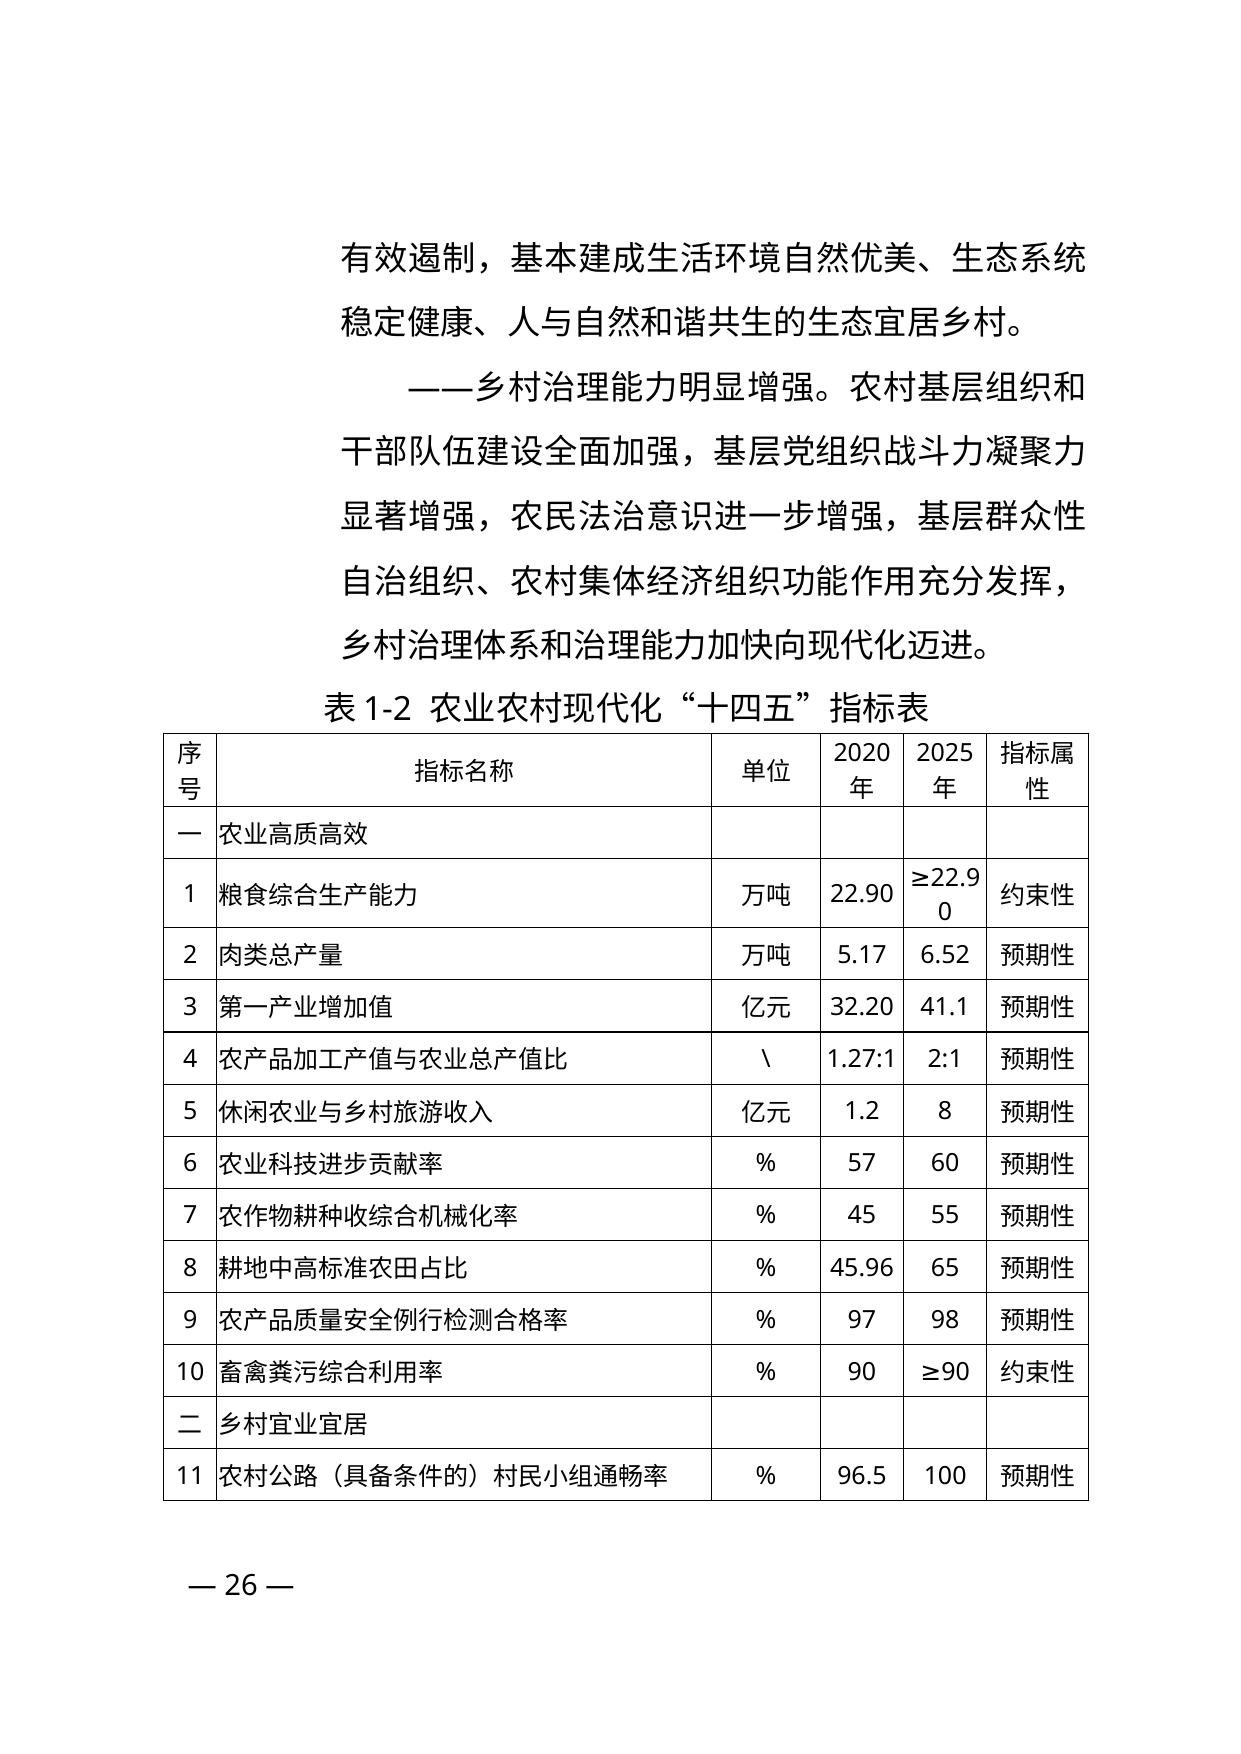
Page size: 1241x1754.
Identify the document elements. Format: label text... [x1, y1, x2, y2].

table_cell [821, 807, 903, 858]
table_cell 2 [164, 928, 216, 979]
table_cell 粮食综合生产能力 [217, 859, 711, 927]
table_cell 32.20 [821, 980, 903, 1031]
table_cell 96.5 [821, 1449, 903, 1500]
table_header 序号 [164, 734, 216, 806]
table_cell 预期性 [987, 1241, 1088, 1292]
table_cell % [712, 1137, 820, 1188]
table_header 2025年 [904, 734, 986, 806]
table_cell 10 [164, 1345, 216, 1396]
table_cell 约束性 [987, 859, 1088, 927]
table_cell 预期性 [987, 1137, 1088, 1188]
table_cell [904, 1397, 986, 1448]
table_cell % [712, 1189, 820, 1240]
table_cell 7 [164, 1189, 216, 1240]
table_cell 90 [821, 1345, 903, 1396]
table_cell 98 [904, 1293, 986, 1344]
table_cell 6 [164, 1137, 216, 1188]
table_cell 97 [821, 1293, 903, 1344]
table_cell 45 [821, 1189, 903, 1240]
table_cell 65 [904, 1241, 986, 1292]
table_header 2020年 [821, 734, 903, 806]
table_cell 9 [164, 1293, 216, 1344]
table_cell % [712, 1241, 820, 1292]
table_cell % [712, 1293, 820, 1344]
table_cell 1 [164, 859, 216, 927]
table_header 指标属性 [987, 734, 1088, 806]
table_cell 45.96 [821, 1241, 903, 1292]
table_cell 农产品加工产值与农业总产值比 [217, 1033, 711, 1083]
table_cell % [712, 1345, 820, 1396]
table_header 单位 [712, 734, 820, 806]
table_cell [987, 807, 1088, 858]
table_cell [712, 1397, 820, 1448]
table_cell 11 [164, 1449, 216, 1500]
table_cell 农产品质量安全例行检测合格率 [217, 1293, 711, 1344]
table_cell 农村公路（具备条件的）村民小组通畅率 [217, 1449, 711, 1500]
table_cell [712, 807, 820, 858]
table_cell 亿元 [712, 1085, 820, 1136]
table_cell ≥22.90 [904, 859, 986, 927]
table_cell 5.17 [821, 928, 903, 979]
table_cell 农作物耕种收综合机械化率 [217, 1189, 711, 1240]
text 表1-2 农业农村现代化“十四五”指标表 [165, 671, 1087, 732]
table_cell % [712, 1449, 820, 1500]
table_cell 1.27:1 [821, 1033, 903, 1083]
table_cell ≥90 [904, 1345, 986, 1396]
table_cell 8 [164, 1241, 216, 1292]
table_cell 41.1 [904, 980, 986, 1031]
table_cell 肉类总产量 [217, 928, 711, 979]
table_cell 预期性 [987, 1293, 1088, 1344]
table_cell 5 [164, 1085, 216, 1136]
table_cell 农业科技进步贡献率 [217, 1137, 711, 1188]
table_cell 二 [164, 1397, 216, 1448]
table_cell 8 [904, 1085, 986, 1136]
table_cell 22.90 [821, 859, 903, 927]
table_cell 100 [904, 1449, 986, 1500]
table_header 指标名称 [217, 734, 711, 806]
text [340, 218, 1087, 348]
table_cell 6.52 [904, 928, 986, 979]
table_cell 第一产业增加值 [217, 980, 711, 1031]
table_cell 亿元 [712, 980, 820, 1031]
table_cell 预期性 [987, 1449, 1088, 1500]
table_cell [987, 1397, 1088, 1448]
table_cell 农业高质高效 [217, 807, 711, 858]
table_cell 2:1 [904, 1033, 986, 1083]
table_cell 约束性 [987, 1345, 1088, 1396]
table_cell 1.2 [821, 1085, 903, 1136]
table_cell 预期性 [987, 980, 1088, 1031]
table_cell 55 [904, 1189, 986, 1240]
table_cell 一 [164, 807, 216, 858]
table_cell 57 [821, 1137, 903, 1188]
table_cell 预期性 [987, 1189, 1088, 1240]
table_cell [904, 807, 986, 858]
table_cell 4 [164, 1033, 216, 1083]
table_cell 万吨 [712, 859, 820, 927]
table_cell 耕地中高标准农田占比 [217, 1241, 711, 1292]
table_cell \ [712, 1033, 820, 1083]
table_cell [821, 1397, 903, 1448]
table_cell 乡村宜业宜居 [217, 1397, 711, 1448]
table_cell 预期性 [987, 928, 1088, 979]
table_cell 60 [904, 1137, 986, 1188]
table_cell 3 [164, 980, 216, 1031]
table_cell 预期性 [987, 1033, 1088, 1083]
text ——乡村治理能力明显增强。农村基层组织和干部队伍建设全面加强，基层党组织战斗力凝聚力显著增强，农民法治意识进一步增强，基层群众性自治组织、农村集体经济组织功能作用充分发挥，乡村治理体系和治理能力加快向现代化迈进。 [340, 348, 1087, 671]
table_cell 休闲农业与乡村旅游收入 [217, 1085, 711, 1136]
table_cell 预期性 [987, 1085, 1088, 1136]
table_cell 万吨 [712, 928, 820, 979]
table_cell 畜禽粪污综合利用率 [217, 1345, 711, 1396]
